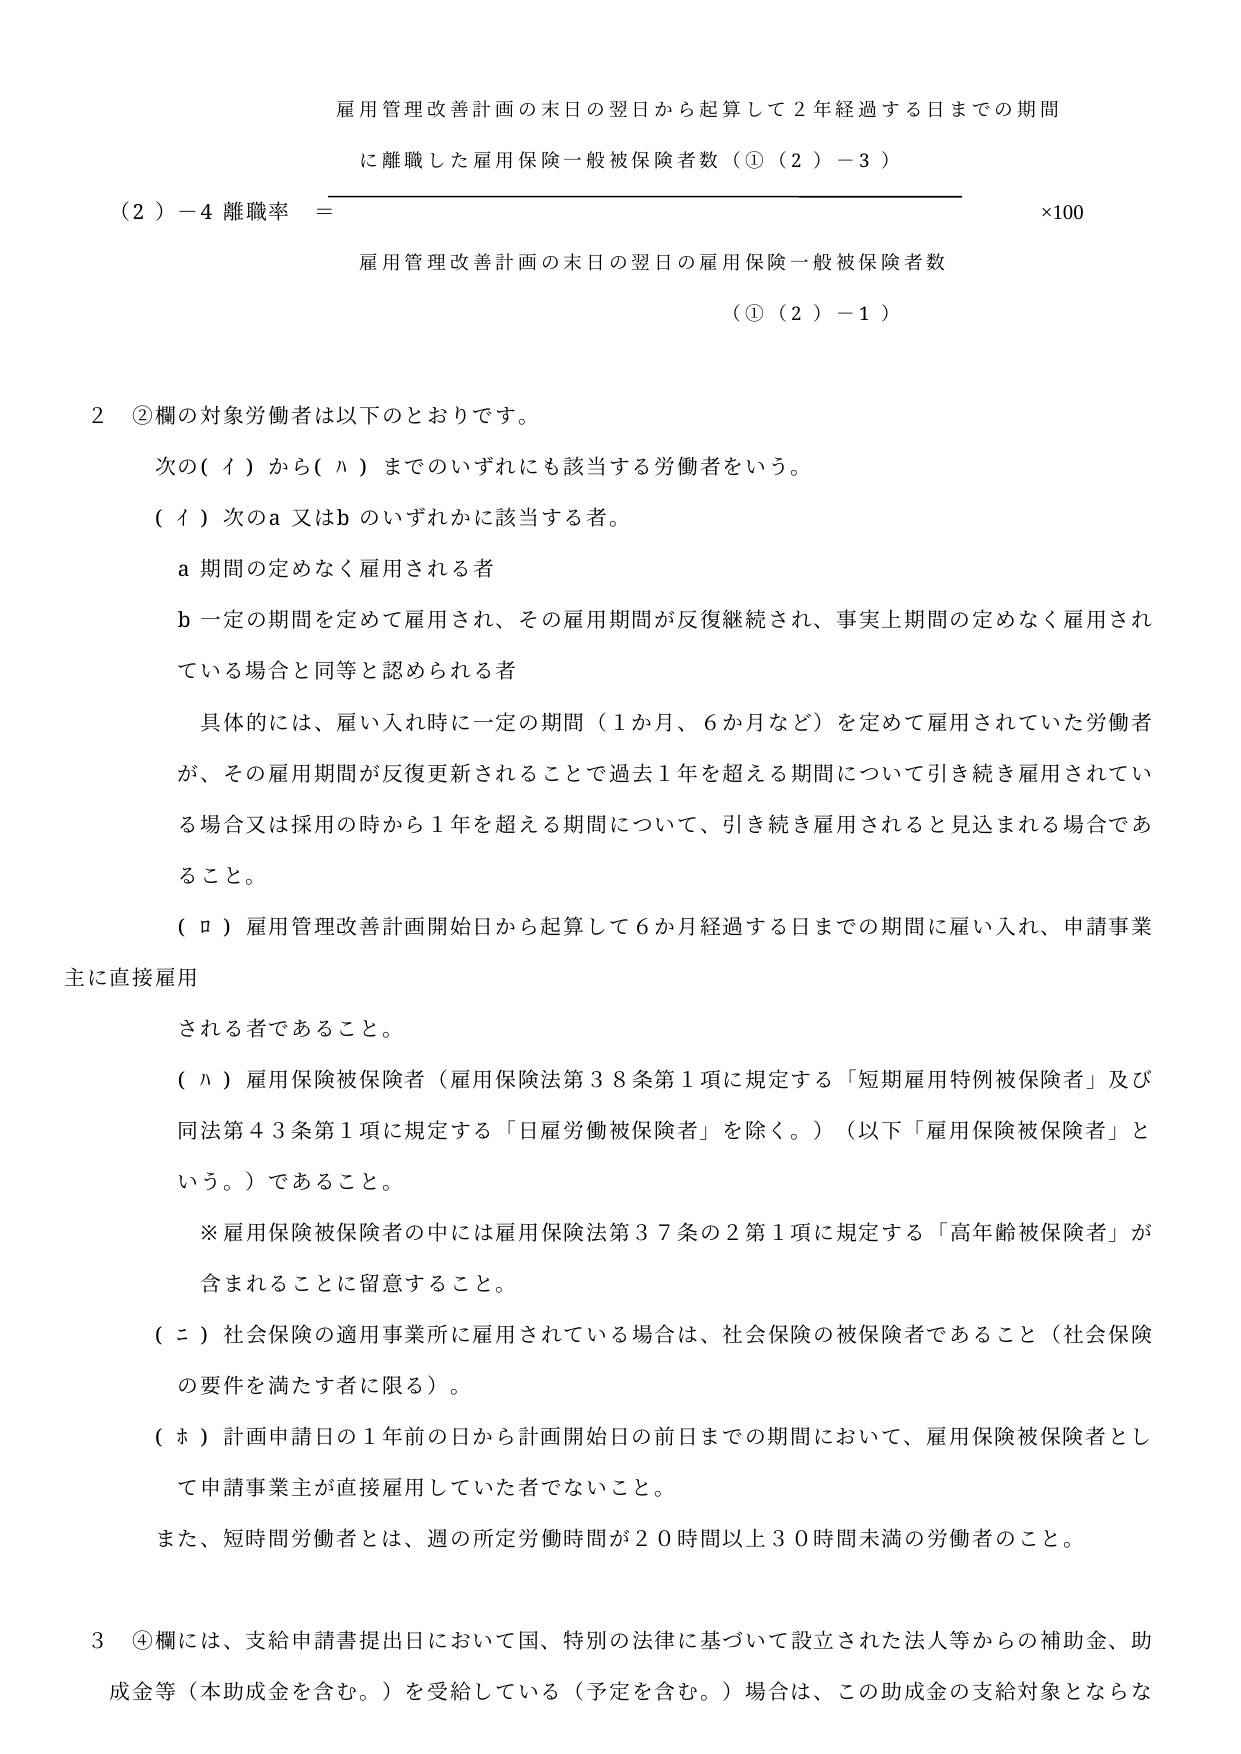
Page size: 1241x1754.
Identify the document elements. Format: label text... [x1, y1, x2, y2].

text b 一定の期間を定めて雇用され、その雇用期間が反復継続され、事実上期間の定めなく雇用されている場合と同等と認められる者 [178, 593, 1154, 696]
text 雇用管理改善計画の末日の翌日の雇用保険一般被保険者数 [314, 236, 1154, 287]
text （①（2）－1） [314, 287, 1154, 338]
text また、短時間労働者とは、週の所定労働時間が２０時間以上３０時間未満の労働者のこと。 [64, 1512, 1154, 1563]
text ２ ②欄の対象労働者は以下のとおりです。 [87, 389, 1154, 440]
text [87, 1614, 1154, 1716]
text (ﾆ) 社会保険の適用事業所に雇用されている場合は、社会保険の被保険者であること（社会保険の要件を満たす者に限る）。 [155, 1308, 1154, 1410]
text 雇用管理改善計画の末日の翌日から起算して２年経過する日までの期間 [64, 83, 1063, 134]
text される者であること。 [64, 1002, 1154, 1053]
text ※雇用保険被保険者の中には雇用保険法第３７条の２第１項に規定する「高年齢被保険者」が含まれることに留意すること。 [189, 1206, 1154, 1308]
text 具体的には、雇い入れ時に一定の期間（１か月、６か月など）を定めて雇用されていた労働者が、その雇用期間が反復更新されることで過去１年を超える期間について引き続き雇用されている場合又は採用の時から１年を超える期間について、引き続き雇用されると見込まれる場合であること。 [178, 696, 1154, 900]
text (ﾊ) 雇用保険被保険者（雇用保険法第３８条第１項に規定する「短期雇用特例被保険者」及び同法第４３条第１項に規定する「日雇労働被保険者」を除く。）（以下「雇用保険被保険者」という。）であること。 [157, 1053, 1154, 1206]
text (ｲ) 次のa又はbのいずれかに該当する者。 [132, 491, 1154, 542]
text に離職した雇用保険一般被保険者数（①（2）－3） [64, 134, 1063, 185]
text （2）－4離職率 ＝ ×100 [64, 185, 1154, 236]
text a 期間の定めなく雇用される者 [166, 542, 1154, 593]
text (ﾎ) 計画申請日の１年前の日から計画開始日の前日までの期間において、雇用保険被保険者として申請事業主が直接雇用していた者でないこと。 [155, 1410, 1154, 1512]
text 次の(ｲ)から(ﾊ)までのいずれにも該当する労働者をいう。 [132, 440, 1154, 491]
text (ﾛ) 雇用管理改善計画開始日から起算して６か月経過する日までの期間に雇い入れ、申請事業主に直接雇用 [64, 900, 1154, 1002]
